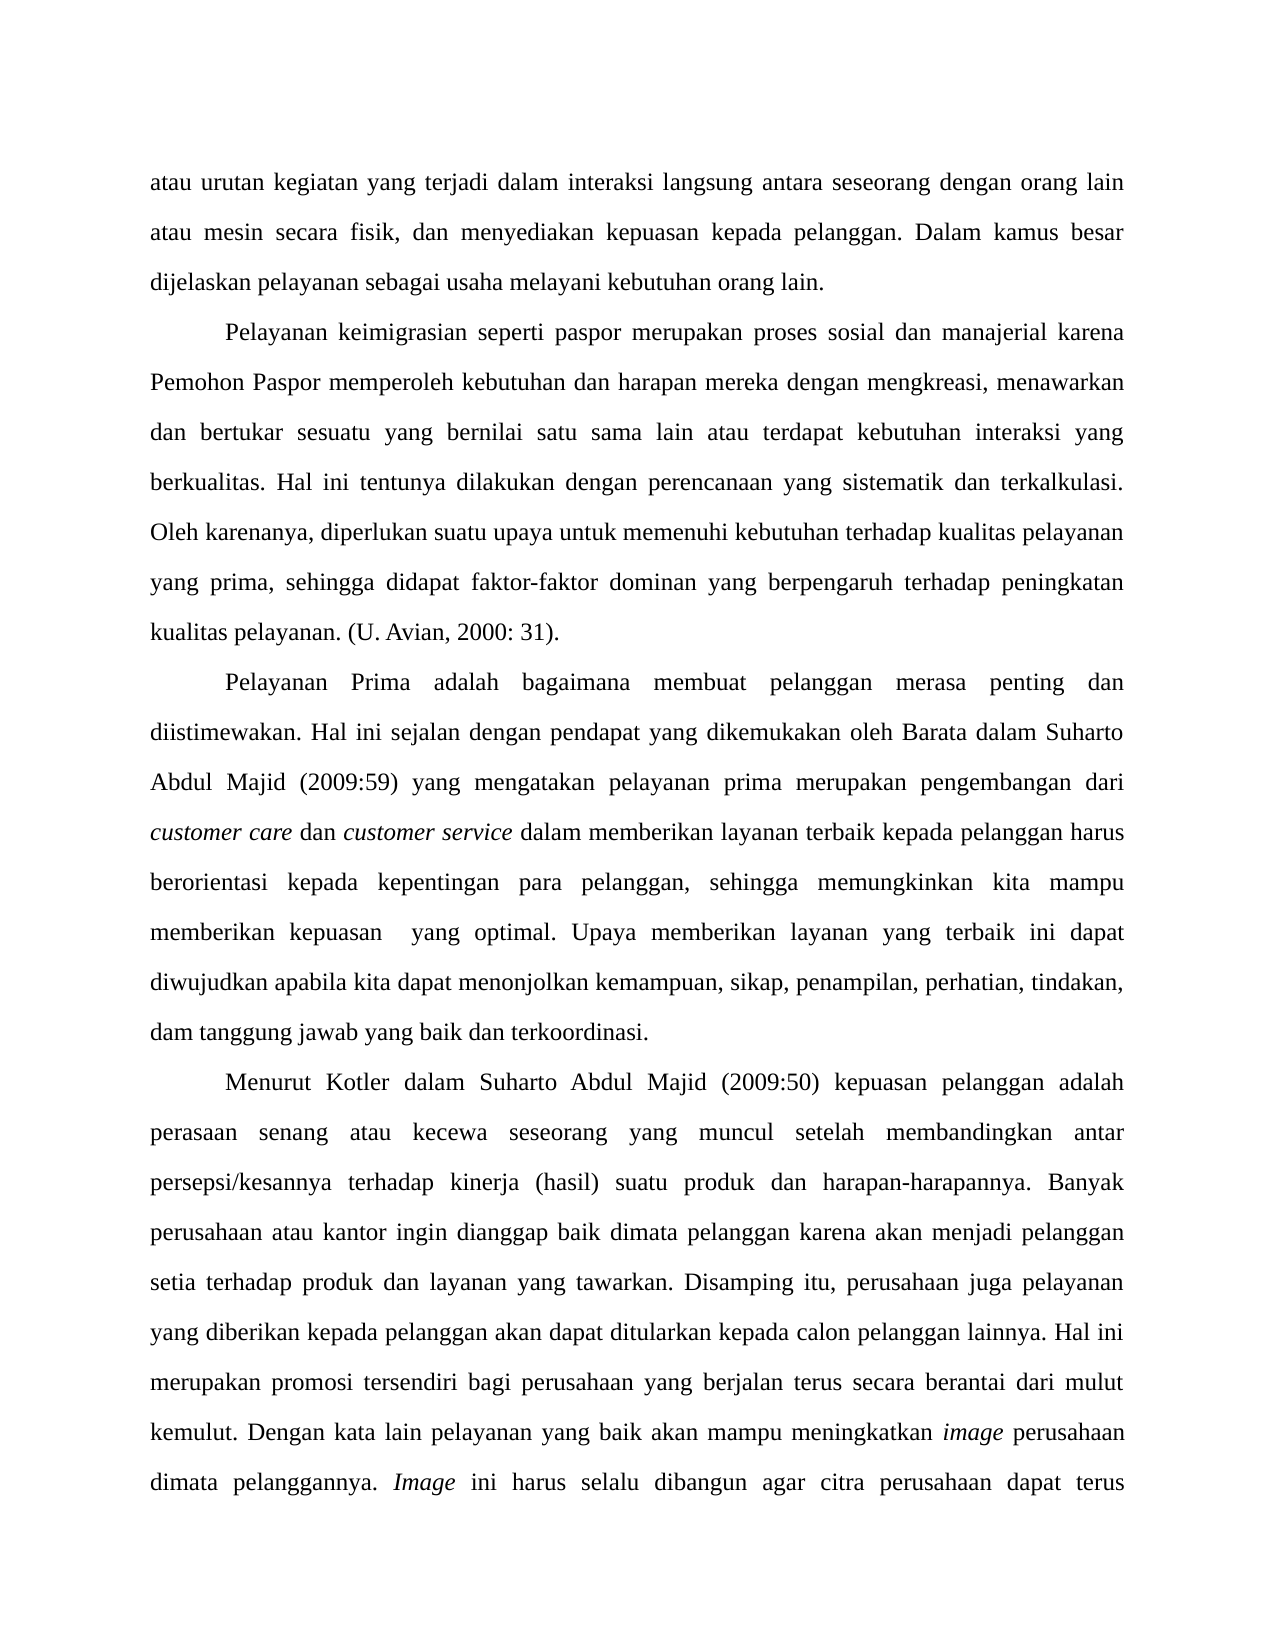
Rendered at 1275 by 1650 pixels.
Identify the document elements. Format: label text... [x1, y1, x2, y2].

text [150, 1050, 1125, 1500]
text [150, 150, 1125, 300]
text Pelayanan Prima adalah bagaimana membuat pelanggan merasa penting dan diistimewakan. Hal ini sejalan dengan pendapat yang dikemukakan oleh Barata dalam Suharto Abdul Majid (2009:59) yang mengatakan pelayanan prima merupakan pengembangan dari customer care dan customer service dalam memberikan layanan terbaik kepada pelanggan harus berorientasi kepada kepentingan para pelanggan, sehingga memungkinkan kita mampu memberikan kepuasan yang optimal. Upaya memberikan layanan yang terbaik ini dapat diwujudkan apabila kita dapat menonjolkan kemampuan, sikap, penampilan, perhatian, tindakan, dam tanggung jawab yang baik dan terkoordinasi. [150, 650, 1125, 1050]
text Pelayanan keimigrasian seperti paspor merupakan proses sosial dan manajerial karena Pemohon Paspor memperoleh kebutuhan dan harapan mereka dengan mengkreasi, menawarkan dan bertukar sesuatu yang bernilai satu sama lain atau terdapat kebutuhan interaksi yang berkualitas. Hal ini tentunya dilakukan dengan perencanaan yang sistematik dan terkalkulasi. Oleh karenanya, diperlukan suatu upaya untuk memenuhi kebutuhan terhadap kualitas pelayanan yang prima, sehingga didapat faktor-faktor dominan yang berpengaruh terhadap peningkatan kualitas pelayanan. (U. Avian, 2000: 31). [150, 300, 1125, 650]
